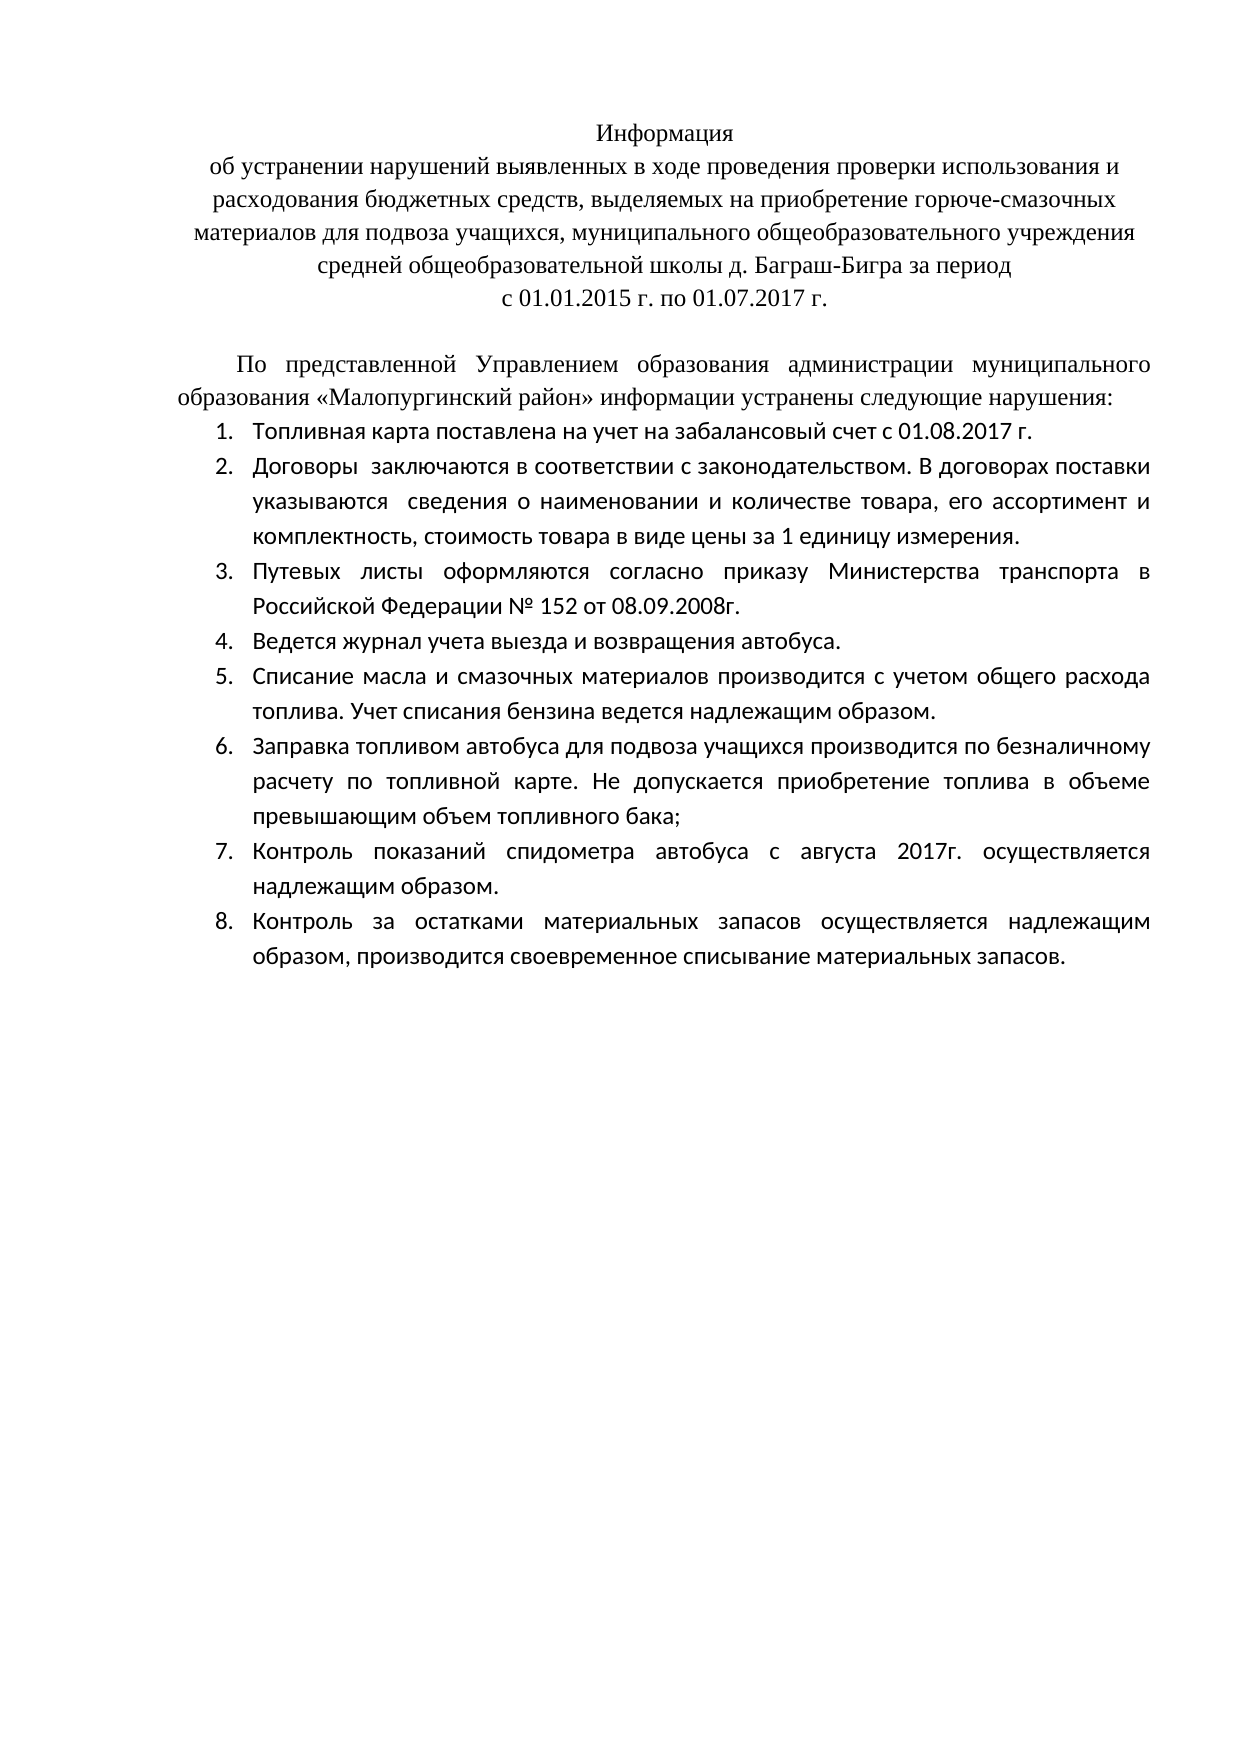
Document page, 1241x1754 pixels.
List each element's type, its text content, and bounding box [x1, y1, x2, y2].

text По представленной Управлением образования администрации муниципального образования «Малопургинский район» информации устранены следующие нарушения: [177, 349, 1152, 411]
list Контроль за остатками материальных запасов осуществляется надлежащим образом, производится своевременное списывание материальных запасов. [215, 905, 1152, 971]
text об устранении нарушений выявленных в ходе проведения проверки использования и расходования бюджетных средств, выделяемых на приобретение горюче-смазочных материалов для подвоза учащихся, муниципального общеобразовательного учреждения средней общеобразовательной школы д. Баграш-Бигра за период [177, 151, 1152, 279]
list Путевых листы оформляются согласно приказу Министерства транспорта в Российской Федерации № 152 от 08.09.2008г. [215, 555, 1152, 621]
list Контроль показаний спидометра автобуса с августа 2017г. осуществляется надлежащим образом. [215, 835, 1152, 901]
list Топливная карта поставлена на учет на забалансовый счет с 01.08.2017 г. [215, 415, 1152, 446]
list Заправка топливом автобуса для подвоза учащихся производится по безналичному расчету по топливной карте. Не допускается приобретение топлива в объеме превышающим объем топливного бака; [215, 730, 1152, 831]
list Списание масла и смазочных материалов производится с учетом общего расхода топлива. Учет списания бензина ведется надлежащим образом. [215, 660, 1152, 726]
text с 01.01.2015 г. по 01.07.2017 г. [177, 283, 1152, 312]
list Договоры заключаются в соответствии с законодательством. В договорах поставки указываются сведения о наименовании и количестве товара, его ассортимент и комплектность, стоимость товара в виде цены за 1 единицу измерения. [215, 450, 1152, 551]
list Ведется журнал учета выезда и возвращения автобуса. [215, 625, 1152, 656]
text Информация [177, 118, 1152, 147]
